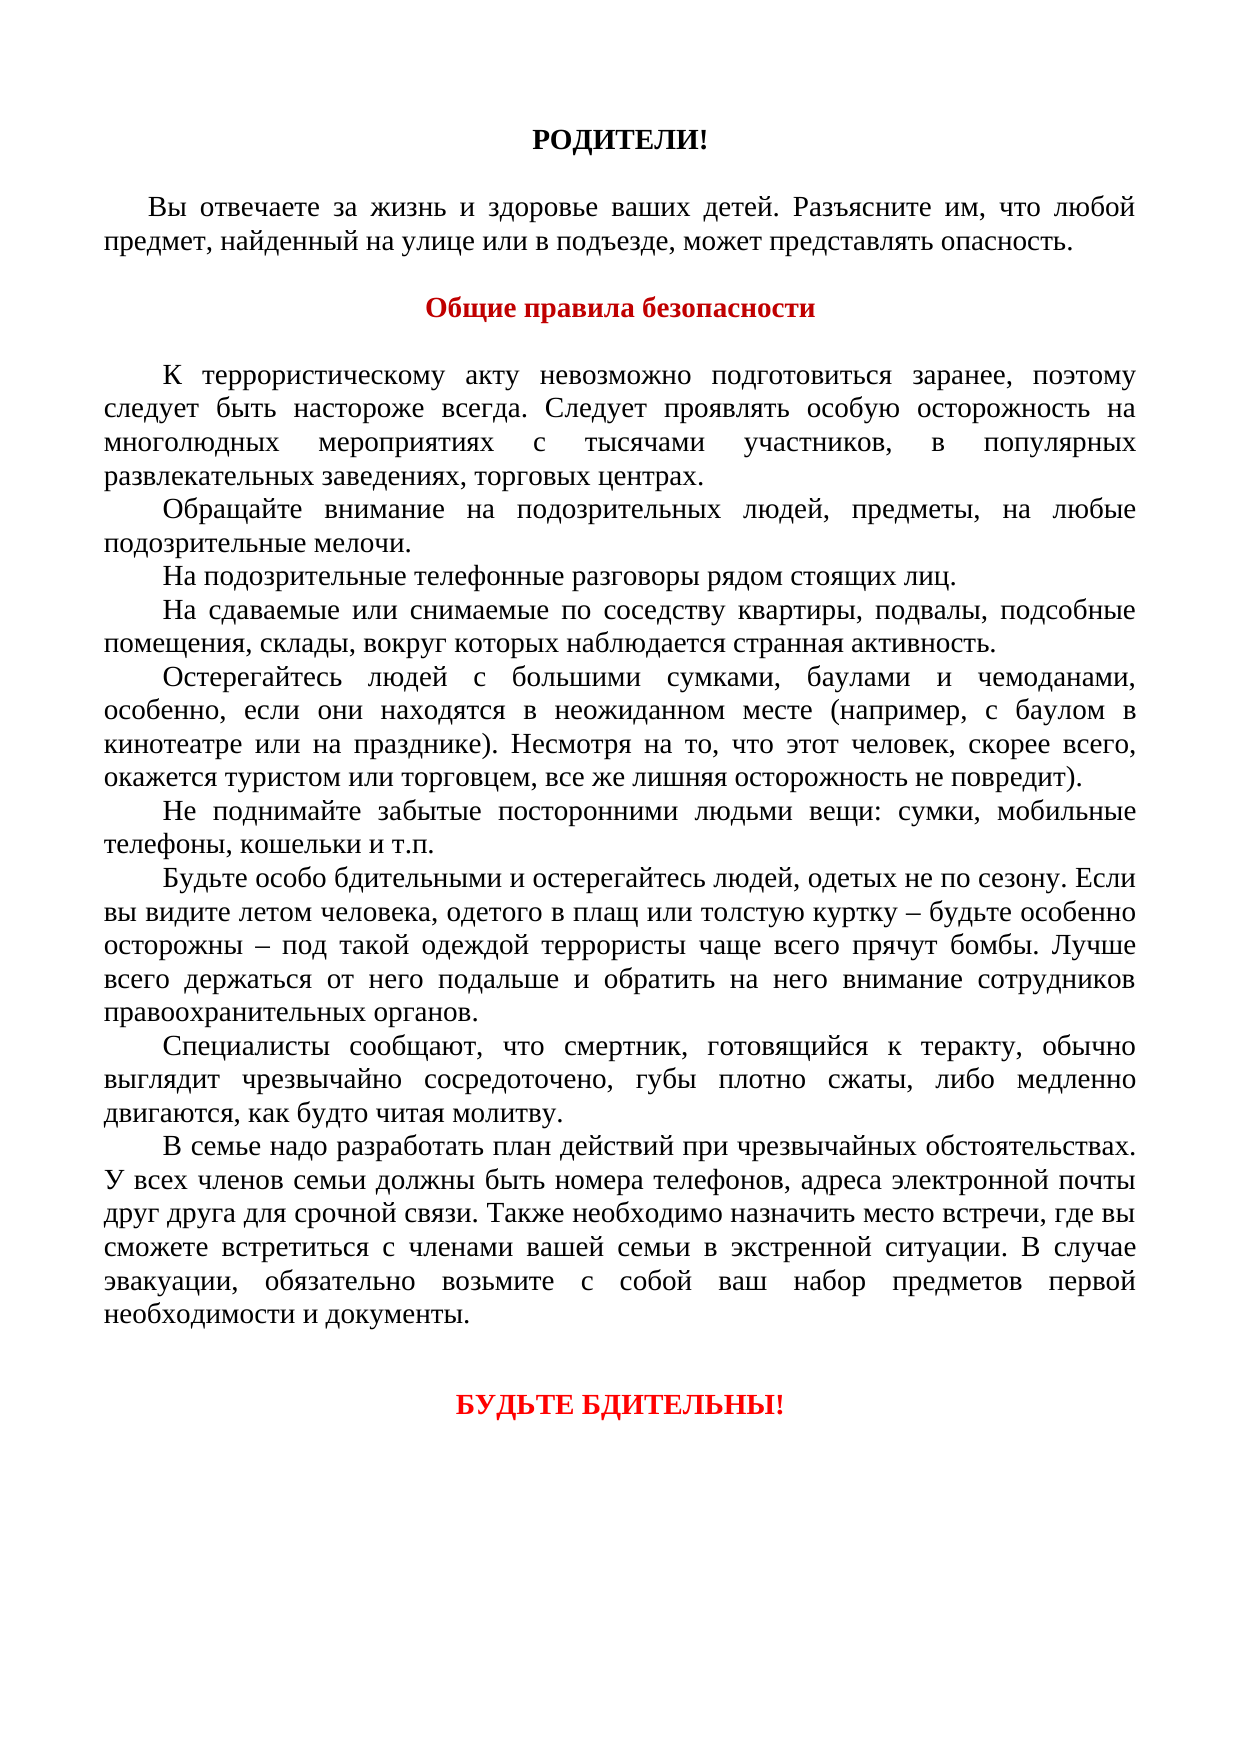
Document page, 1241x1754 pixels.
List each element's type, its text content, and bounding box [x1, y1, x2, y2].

text Не поднимайте забытые посторонними людьми вещи: сумки, мобильные телефоны, кошельки и т.п. [103, 793, 1137, 860]
text Обращайте внимание на подозрительных людей, предметы, на любые подозрительные мелочи. [103, 491, 1137, 558]
text В семье надо разработать план действий при чрезвычайных обстоятельствах. У всех членов семьи должны быть номера телефонов, адреса электронной почты друг друга для срочной связи. Также необходимо назначить место встречи, где вы сможете встретиться с членами вашей семьи в экстренной ситуации. В случае эвакуации, обязательно возьмите с собой ваш набор предметов первой необходимости и документы. [103, 1128, 1137, 1330]
text Специалисты сообщают, что смертник, готовящийся к теракту, обычно выглядит чрезвычайно сосредоточено, губы плотно сжаты, либо медленно двигаются, как будто читая молитву. [103, 1028, 1137, 1128]
text Остерегайтесь людей с большими сумками, баулами и чемоданами, особенно, если они находятся в неожиданном месте (например, с баулом в кинотеатре или на празднике). Несмотря на то, что этот человек, скорее всего, окажется туристом или торговцем, все же лишняя осторожность не повредит). [103, 659, 1137, 793]
text БУДЬТЕ БДИТЕЛЬНЫ! [103, 1387, 1137, 1421]
text Будьте особо бдительными и остерегайтесь людей, одетых не по сезону. Если вы видите летом человека, одетого в плащ или толстую куртку – будьте особенно осторожны – под такой одеждой террористы чаще всего прячут бомбы. Лучше всего держаться от него подальше и обратить на него внимание сотрудников правоохранительных органов. [103, 860, 1137, 1028]
text К террористическому акту невозможно подготовиться заранее, поэтому следует быть настороже всегда. Следует проявлять особую осторожность на многолюдных мероприятиях с тысячами участников, в популярных развлекательных заведениях, торговых центрах. [103, 357, 1137, 491]
text На сдаваемые или снимаемые по соседству квартиры, подвалы, подсобные помещения, склады, вокруг которых наблюдается странная активность. [103, 592, 1137, 659]
text Общие правила безопасности [103, 290, 1137, 323]
text Вы отвечаете за жизнь и здоровье ваших детей. Разъясните им, что любой предмет, найденный на улице или в подъезде, может представлять опасность. [103, 189, 1137, 256]
text РОДИТЕЛИ! [103, 122, 1137, 156]
text На подозрительные телефонные разговоры рядом стоящих лиц. [103, 558, 1137, 592]
